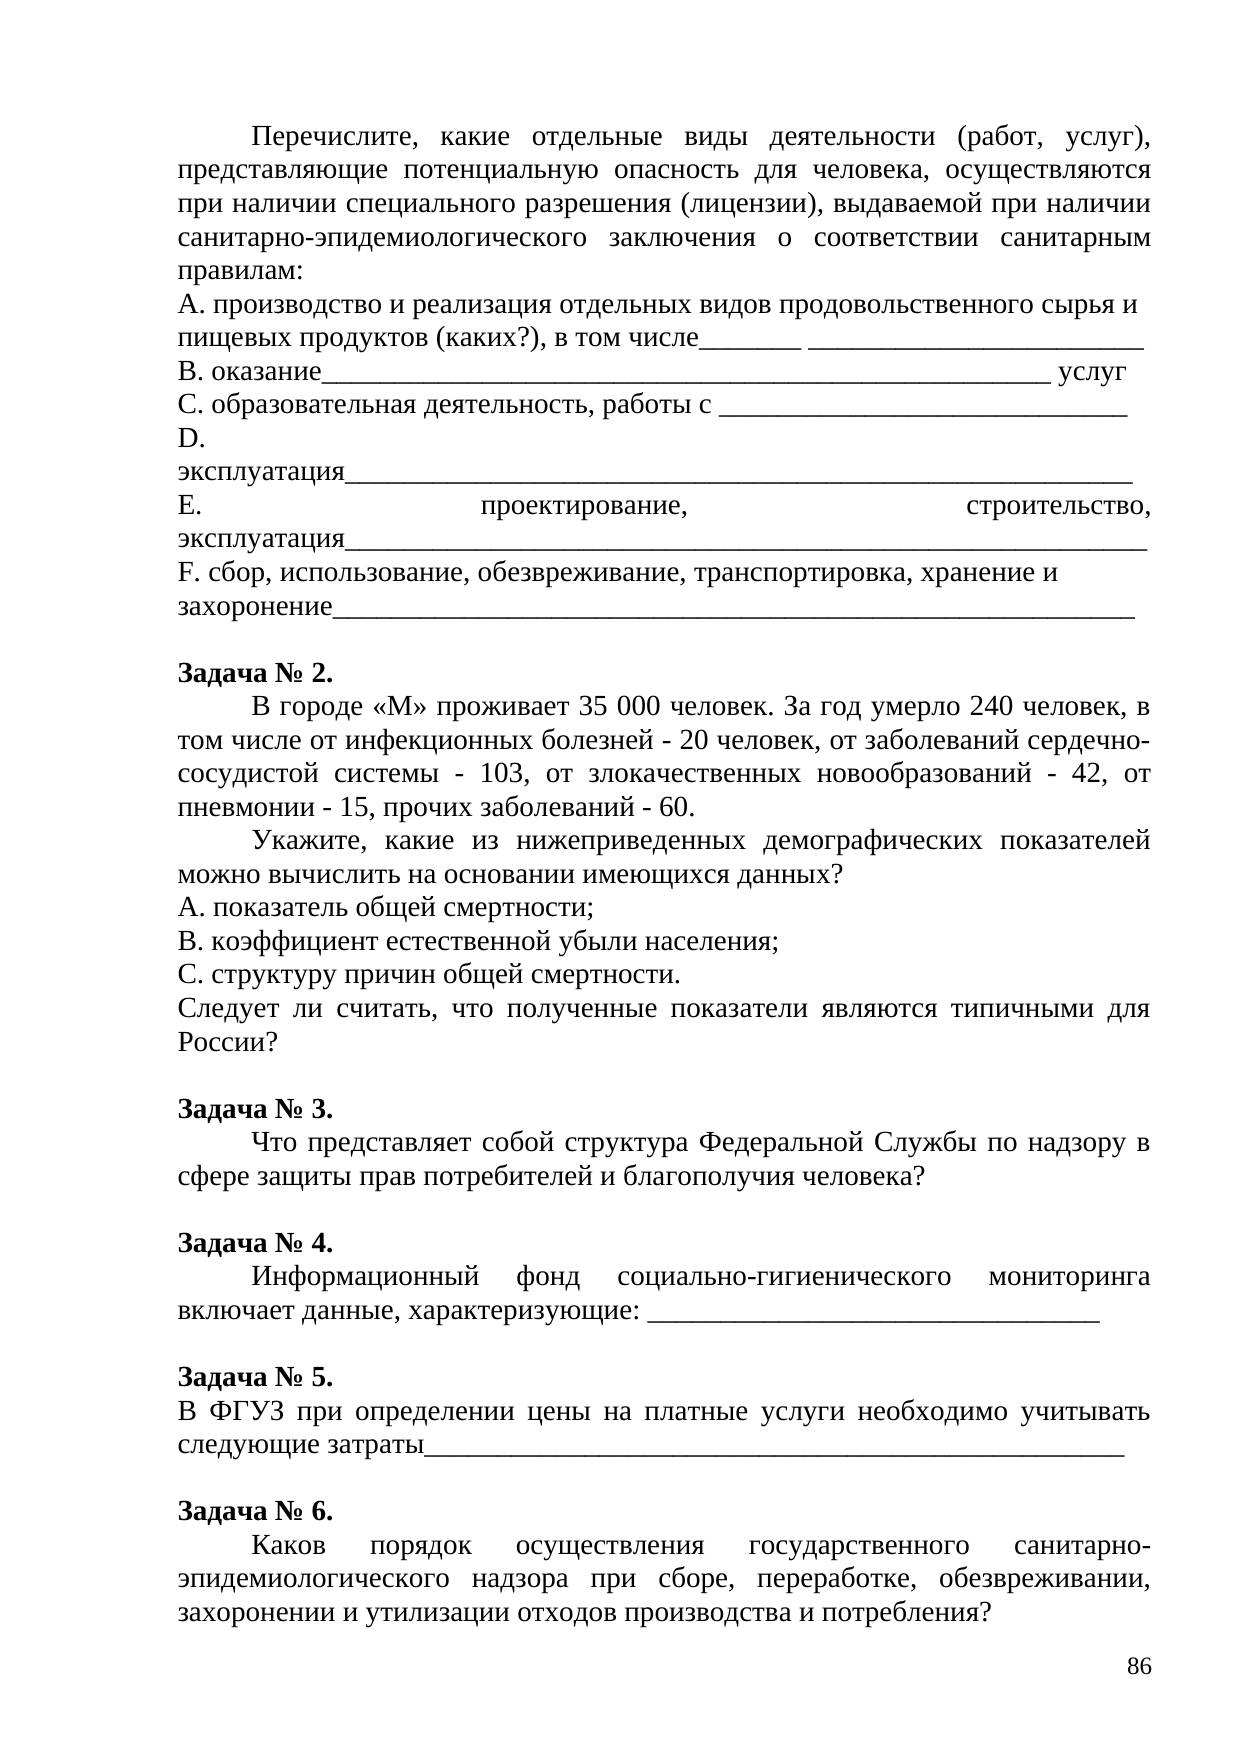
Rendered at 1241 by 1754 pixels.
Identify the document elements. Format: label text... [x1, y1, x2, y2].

text Задача № 5. [177, 1359, 1152, 1393]
text E. проектирование, строительство, эксплуатация_______________________________________________________ [177, 487, 1152, 554]
text Задача № 2. [177, 655, 1152, 688]
text Задача № 3. [177, 1091, 1152, 1124]
text Что представляет собой структура Федеральной Службы по надзору в сфере защиты прав потребителей и благополучия человека? [177, 1124, 1152, 1191]
text Каков порядок осуществления государственного санитарно-эпидемиологического надзора при сборе, переработке, обезвреживании, захоронении и утилизации отходов производства и потребления? [177, 1527, 1152, 1627]
text A. показатель общей смертности; [177, 889, 1152, 923]
text В ФГУЗ при определении цены на платные услуги необходимо учитывать следующие затраты________________________________________________ [177, 1393, 1152, 1460]
text Задача № 6. [177, 1493, 1152, 1527]
text C. структуру причин общей смертности. [177, 957, 1152, 990]
text Информационный фонд социально-гигиенического мониторинга включает данные, характеризующие: _______________________________ [177, 1258, 1152, 1326]
text захоронение_______________________________________________________ [177, 588, 1152, 621]
text Укажите, какие из нижеприведенных демографических показателей можно вычислить на основании имеющихся данных? [177, 822, 1152, 889]
text Задача № 4. [177, 1225, 1152, 1258]
text B. коэффициент естественной убыли населения; [177, 923, 1152, 957]
text А. производство и реализация отдельных видов продовольственного сырья и пищевых продуктов (каких?), в том числе_______ _______________________ [177, 286, 1152, 353]
text Перечислите, какие отдельные виды деятельности (работ, услуг), представляющие потенциальную опасность для человека, осуществляются при наличии специального разрешения (лицензии), выдаваемой при наличии санитарно-эпидемиологического заключения о соответствии санитарным правилам: [177, 118, 1152, 286]
text В городе «М» проживает 35 000 человек. За год умерло 240 человек, в том числе от инфекционных болезней - 20 человек, от заболеваний сердечно-сосудистой системы - 103, от злокачественных новообразований - 42, от пневмонии - 15, прочих заболеваний - 60. [177, 688, 1152, 822]
text B. оказание__________________________________________________ услуг [177, 353, 1152, 386]
text C. образовательная деятельность, работы с ____________________________ [177, 386, 1152, 420]
text Следует ли считать, что полученные показатели являются типичными для России? [177, 990, 1152, 1057]
text F. сбор, использование, обезвреживание, транспортировка, хранение и [177, 554, 1152, 588]
text D. эксплуатация______________________________________________________ [177, 420, 1152, 487]
